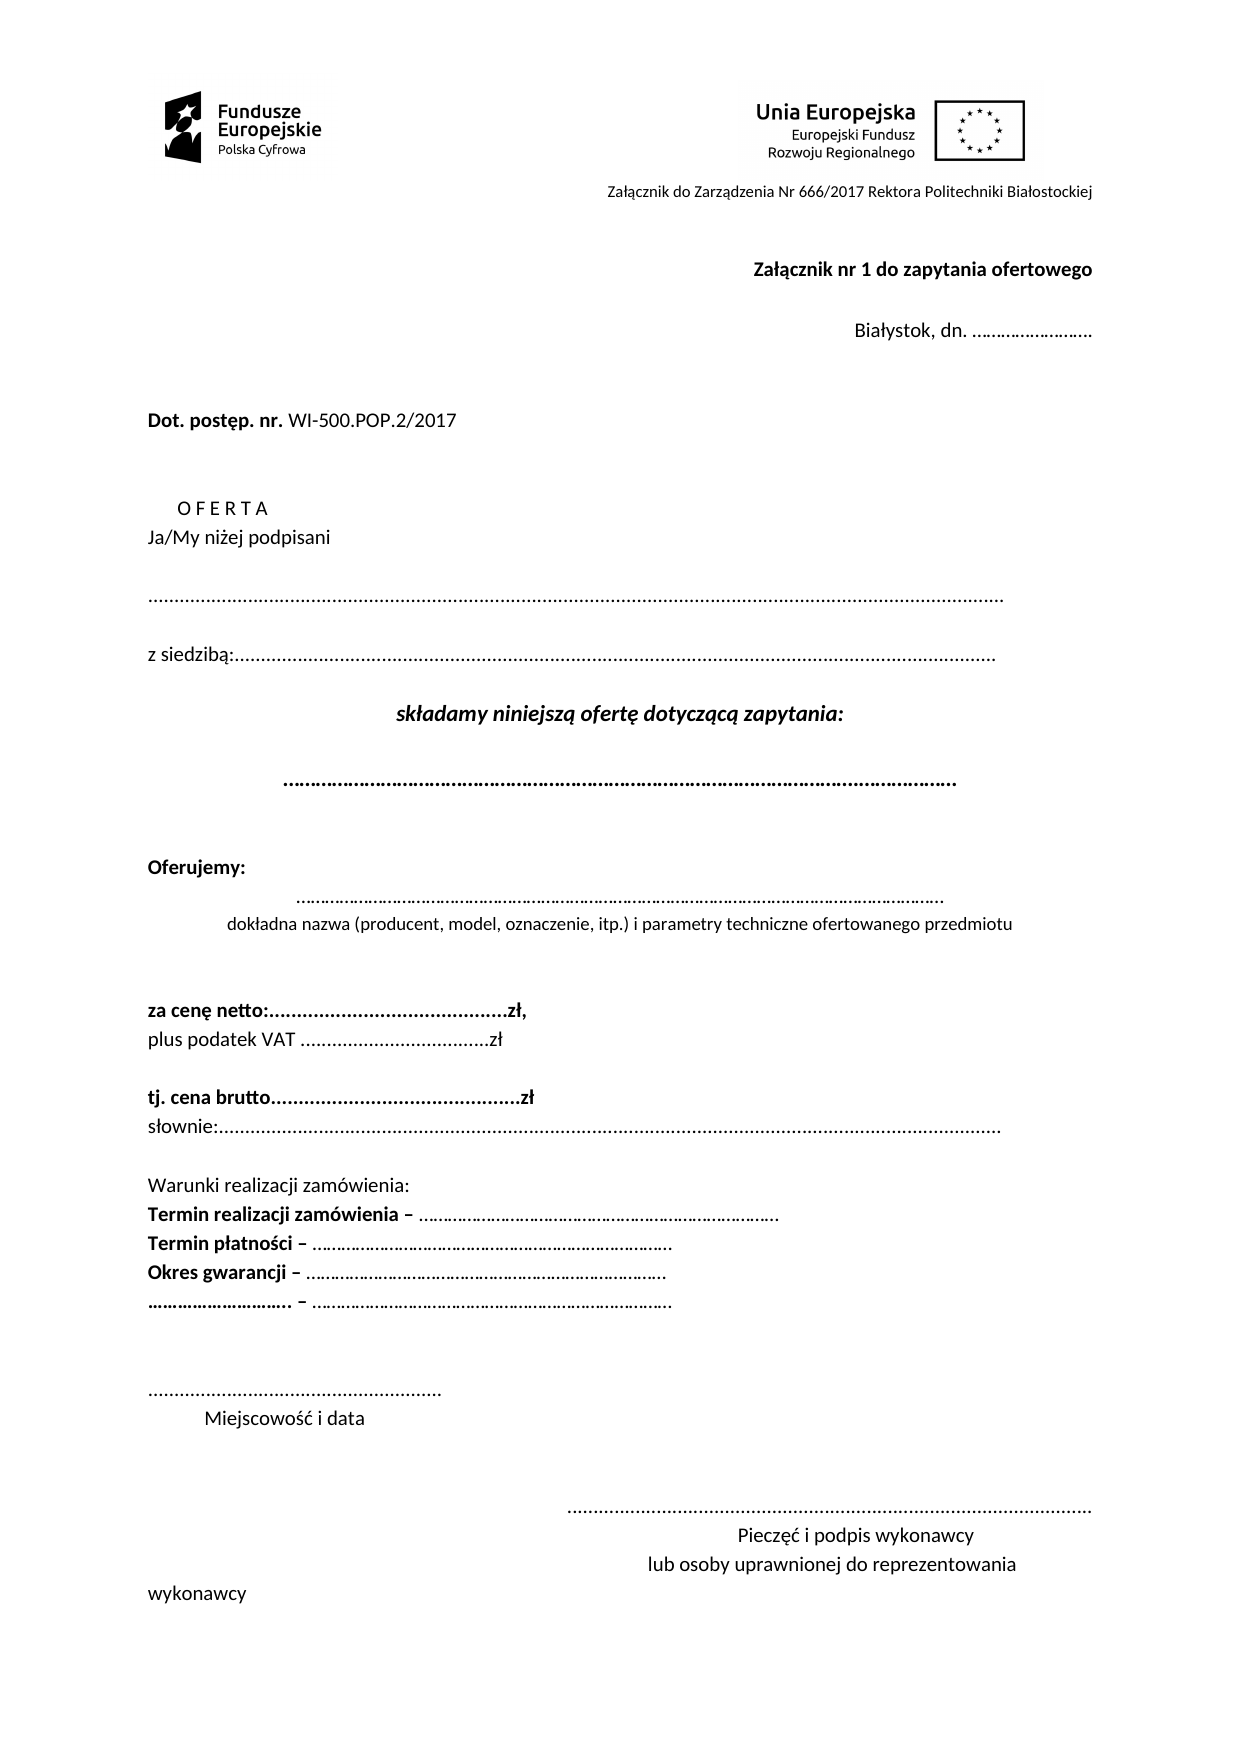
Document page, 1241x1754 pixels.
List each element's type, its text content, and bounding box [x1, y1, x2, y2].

text Załącznik do Zarządzenia Nr 666/2017 Rektora Politechniki Białostockiej [148, 181, 1093, 201]
text Miejscowość i data [148, 1405, 1093, 1431]
text Pieczęć i podpis wykonawcy [148, 1522, 1093, 1547]
text Termin płatności – ………………………………………………………………… [148, 1230, 1093, 1256]
text ……………………………………………………………………………………………………………………… dokładna nazwa (producent, model, oznaczenie, itp.) i parametry techniczne ofertowanego przedmiotu [148, 883, 1093, 935]
text Warunki realizacji zamówienia: [148, 1172, 1093, 1197]
text Ja/My niżej podpisani [148, 524, 1093, 550]
text słownie:..................................................................................................................................................... [148, 1114, 1093, 1139]
picture [147, 73, 339, 181]
text Okres gwarancji – ………………………………………………………………… [148, 1259, 1093, 1285]
text tj. cena brutto.............................................zł [148, 1084, 1093, 1110]
text za cenę netto:...........................................zł, [148, 997, 1093, 1022]
text ……………………….. – ………………………………………………………………… [148, 1289, 1093, 1314]
subtitle O F E R T A [177, 495, 1093, 521]
text plus podatek VAT ....................................zł [148, 1026, 1093, 1052]
text z siedzibą:................................................................................................................................................. [148, 641, 1093, 666]
text ........................................................ [148, 1376, 1093, 1402]
text ................................................................................................................................................................... [148, 583, 1093, 608]
text składamy niniejszą ofertę dotyczącą zapytania: [148, 699, 1093, 727]
picture [737, 80, 1045, 181]
text Białystok, dn. ……………………. [148, 317, 1093, 343]
text …………………………………………………………………………………………….……………… [148, 764, 1093, 792]
text Termin realizacji zamówienia – ………………………………………………………………… [148, 1201, 1093, 1227]
text Załącznik nr 1 do zapytania ofertowego [148, 256, 1093, 281]
text lub osoby uprawnionej do reprezentowania wykonawcy [148, 1551, 1093, 1606]
text .................................................................................................... [148, 1493, 1093, 1518]
text Oferujemy: [148, 854, 1093, 880]
text Dot. postęp. nr. WI-500.POP.2/2017 [148, 408, 1093, 433]
